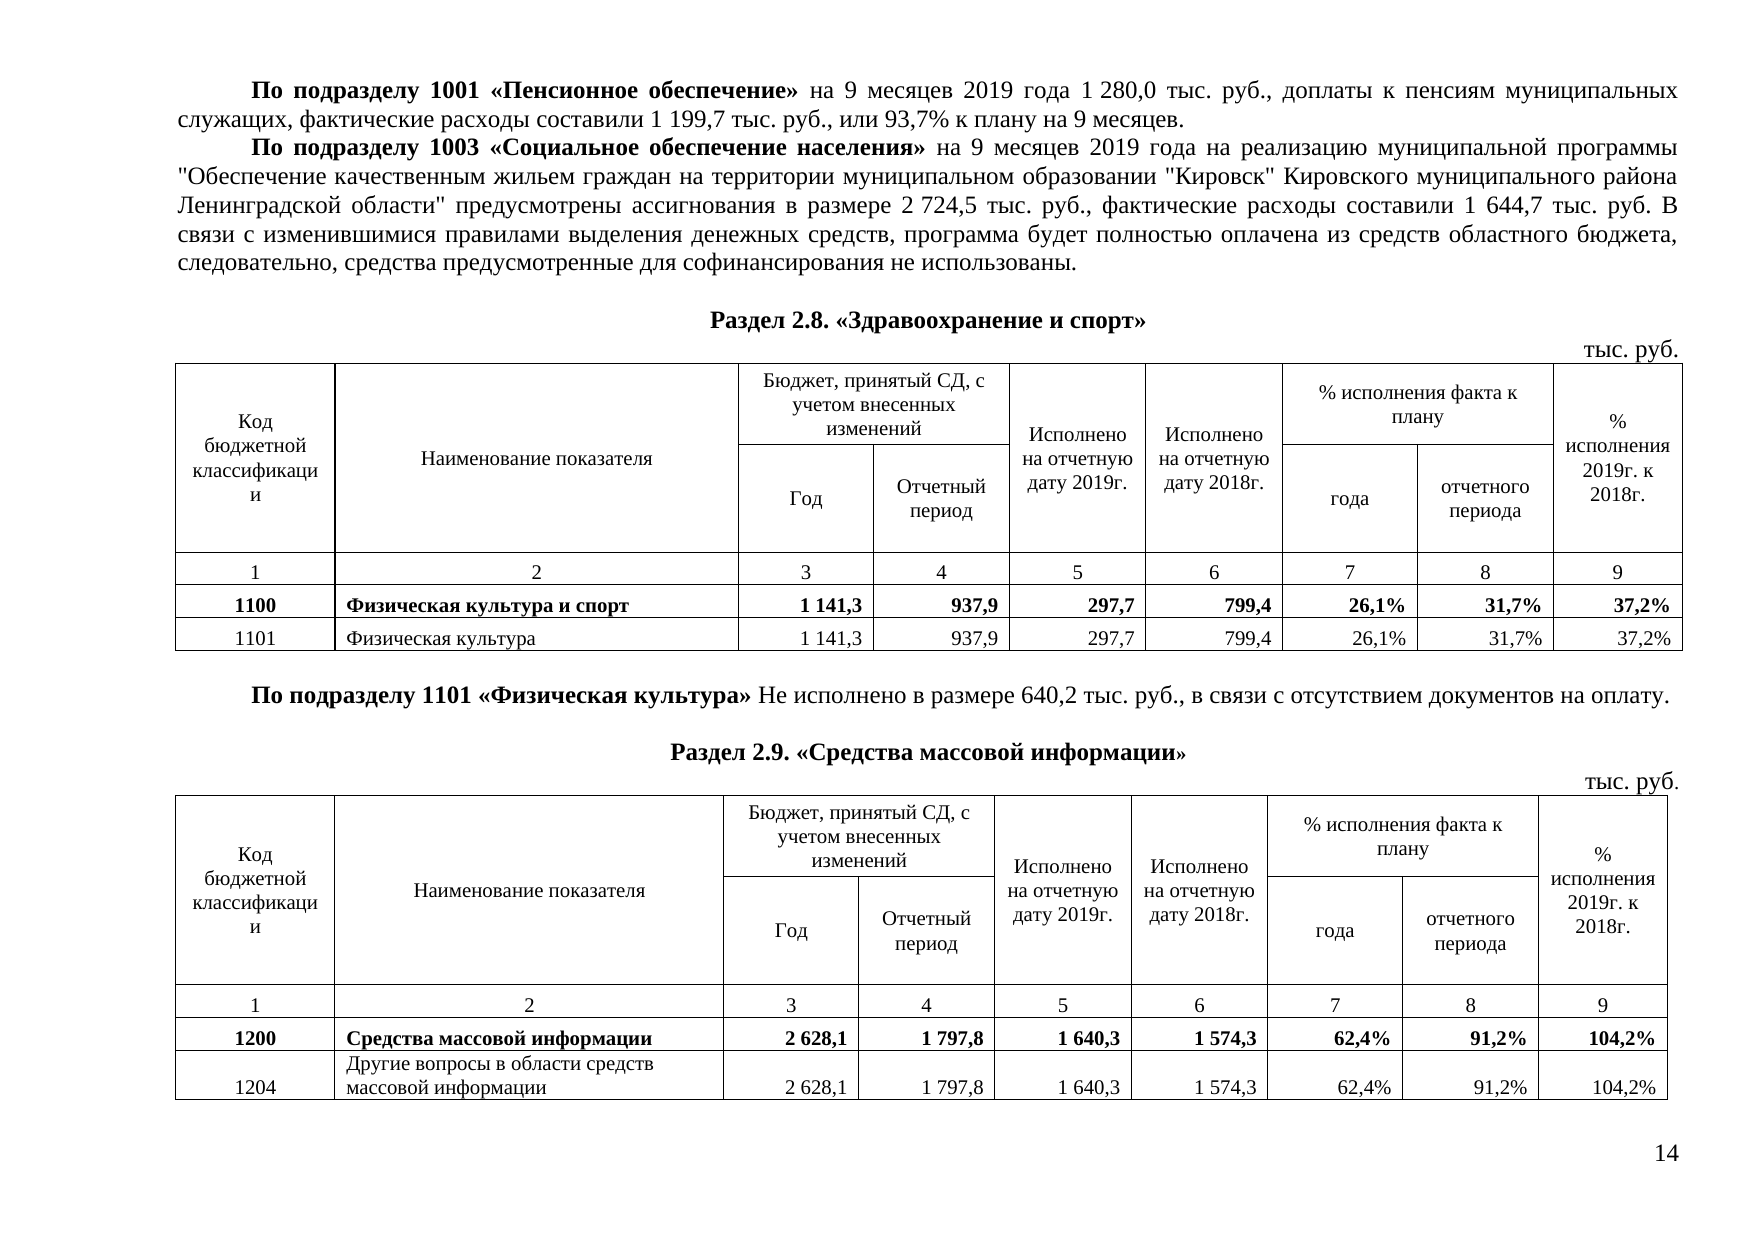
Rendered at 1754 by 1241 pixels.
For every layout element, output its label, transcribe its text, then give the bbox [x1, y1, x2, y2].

table_cell 5 [1010, 553, 1145, 584]
table_cell 8 [1418, 553, 1553, 584]
table_cell 1 574,3 [1132, 1018, 1267, 1049]
table_cell 62,4% [1268, 1018, 1402, 1049]
table_header % исполнения 2019г. к 2018г. [1539, 796, 1667, 984]
table_cell 2 628,1 [724, 1018, 858, 1049]
table_cell отчетного периода [1403, 877, 1538, 984]
table_header Исполнено на отчетную дату 2019г. [995, 796, 1131, 984]
table_cell 1200 [176, 1018, 334, 1049]
table_cell 62,4% [1268, 1051, 1402, 1099]
table_cell 31,7% [1418, 618, 1553, 650]
table_cell 8 [1403, 985, 1538, 1017]
table_header Исполнено на отчетную дату 2018г. [1132, 796, 1267, 984]
table_cell 5 [995, 985, 1131, 1017]
table_cell 7 [1268, 985, 1402, 1017]
text тыс. руб. [177, 766, 1679, 795]
text По подразделу 1001 «Пенсионное обеспечение» на 9 месяцев 2019 года 1 280,0 тыс. руб., доплаты к пенсиям муниципальных служащих, фактические расходы составили 1 199,7 тыс. руб., или 93,7% к плану на 9 месяцев. [177, 75, 1679, 132]
table_cell 37,2% [1554, 585, 1682, 617]
text тыс. руб. [177, 334, 1679, 362]
table_cell 6 [1132, 985, 1267, 1017]
table_header Код бюджетной классификации [176, 364, 334, 552]
table_cell Физическая культура [336, 618, 738, 650]
table_header Исполнено на отчетную дату 2018г. [1146, 364, 1282, 552]
table_cell 937,9 [874, 618, 1009, 650]
table_cell 297,7 [1010, 618, 1145, 650]
table_header Бюджет, принятый СД, с учетом внесенных изменений [724, 796, 994, 876]
table_cell 104,2% [1539, 1018, 1667, 1049]
text По подразделу 1003 «Социальное обеспечение населения» на 9 месяцев 2019 года на реализацию муниципальной программы "Обеспечение качественным жильем граждан на территории муниципальном образовании "Кировск" Кировского муниципального района Ленинградской области" предусмотрены ассигнования в размере 2 724,5 тыс. руб., фактические расходы составили 1 644,7 тыс. руб. В связи с изменившимися правилами выделения денежных средств, программа будет полностью оплачена из средств областного бюджета, следовательно, средства предусмотренные для софинансирования не использованы. [177, 132, 1679, 276]
table_cell отчетного периода [1418, 445, 1553, 552]
table_cell 104,2% [1539, 1051, 1667, 1099]
table_cell 1 574,3 [1132, 1051, 1267, 1099]
table_header Наименование показателя [335, 796, 723, 984]
table_cell 1 141,3 [739, 618, 873, 650]
table_cell Год [739, 445, 873, 552]
table_cell 1 640,3 [995, 1018, 1131, 1049]
table_cell 1100 [176, 585, 334, 617]
table_header % исполнения 2019г. к 2018г. [1554, 364, 1682, 552]
table_cell 3 [739, 553, 873, 584]
text Раздел 2.9. «Средства массовой информации» [177, 737, 1679, 766]
table_cell 1 [176, 553, 334, 584]
table_cell 7 [1283, 553, 1417, 584]
table_header Наименование показателя [336, 364, 738, 552]
text Раздел 2.8. «Здравоохранение и спорт» [177, 305, 1679, 334]
table_cell 2 628,1 [724, 1051, 858, 1099]
table_cell 3 [724, 985, 858, 1017]
table_header Исполнено на отчетную дату 2019г. [1010, 364, 1145, 552]
table_cell 1 [176, 985, 334, 1017]
table_cell 1 640,3 [995, 1051, 1131, 1099]
table_cell 937,9 [874, 585, 1009, 617]
table_cell 1 797,8 [859, 1018, 994, 1049]
table_cell 4 [874, 553, 1009, 584]
table_header Бюджет, принятый СД, с учетом внесенных изменений [739, 364, 1009, 444]
table_cell 1101 [176, 618, 334, 650]
table_cell Средства массовой информации [335, 1018, 723, 1049]
table_cell 91,2% [1403, 1051, 1538, 1099]
table_cell 4 [859, 985, 994, 1017]
table_cell 799,4 [1146, 585, 1282, 617]
table_header Код бюджетной классификации [176, 796, 334, 984]
table_cell Год [724, 877, 858, 984]
table_cell 1 797,8 [859, 1051, 994, 1099]
table_cell года [1283, 445, 1417, 552]
table_cell 6 [1146, 553, 1282, 584]
table_cell 9 [1554, 553, 1682, 584]
table_cell 26,1% [1283, 618, 1417, 650]
table_header % исполнения факта к плану [1283, 364, 1553, 444]
table_cell 799,4 [1146, 618, 1282, 650]
table_cell 2 [336, 553, 738, 584]
table_cell года [1268, 877, 1402, 984]
table_cell Отчетный период [874, 445, 1009, 552]
table_cell 26,1% [1283, 585, 1417, 617]
table_cell Физическая культура и спорт [336, 585, 738, 617]
table_cell Отчетный период [859, 877, 994, 984]
table_cell 1 141,3 [739, 585, 873, 617]
table_header % исполнения факта к плану [1268, 796, 1538, 876]
table_cell 2 [335, 985, 723, 1017]
table_cell 31,7% [1418, 585, 1553, 617]
table_cell 9 [1539, 985, 1667, 1017]
table_cell 1204 [176, 1051, 334, 1099]
table_cell Другие вопросы в области средств массовой информации [335, 1051, 723, 1099]
table_cell 297,7 [1010, 585, 1145, 617]
table_cell 91,2% [1403, 1018, 1538, 1049]
table_cell 37,2% [1554, 618, 1682, 650]
text По подразделу 1101 «Физическая культура» Не исполнено в размере 640,2 тыс. руб., в связи с отсутствием документов на оплату. [177, 680, 1679, 708]
